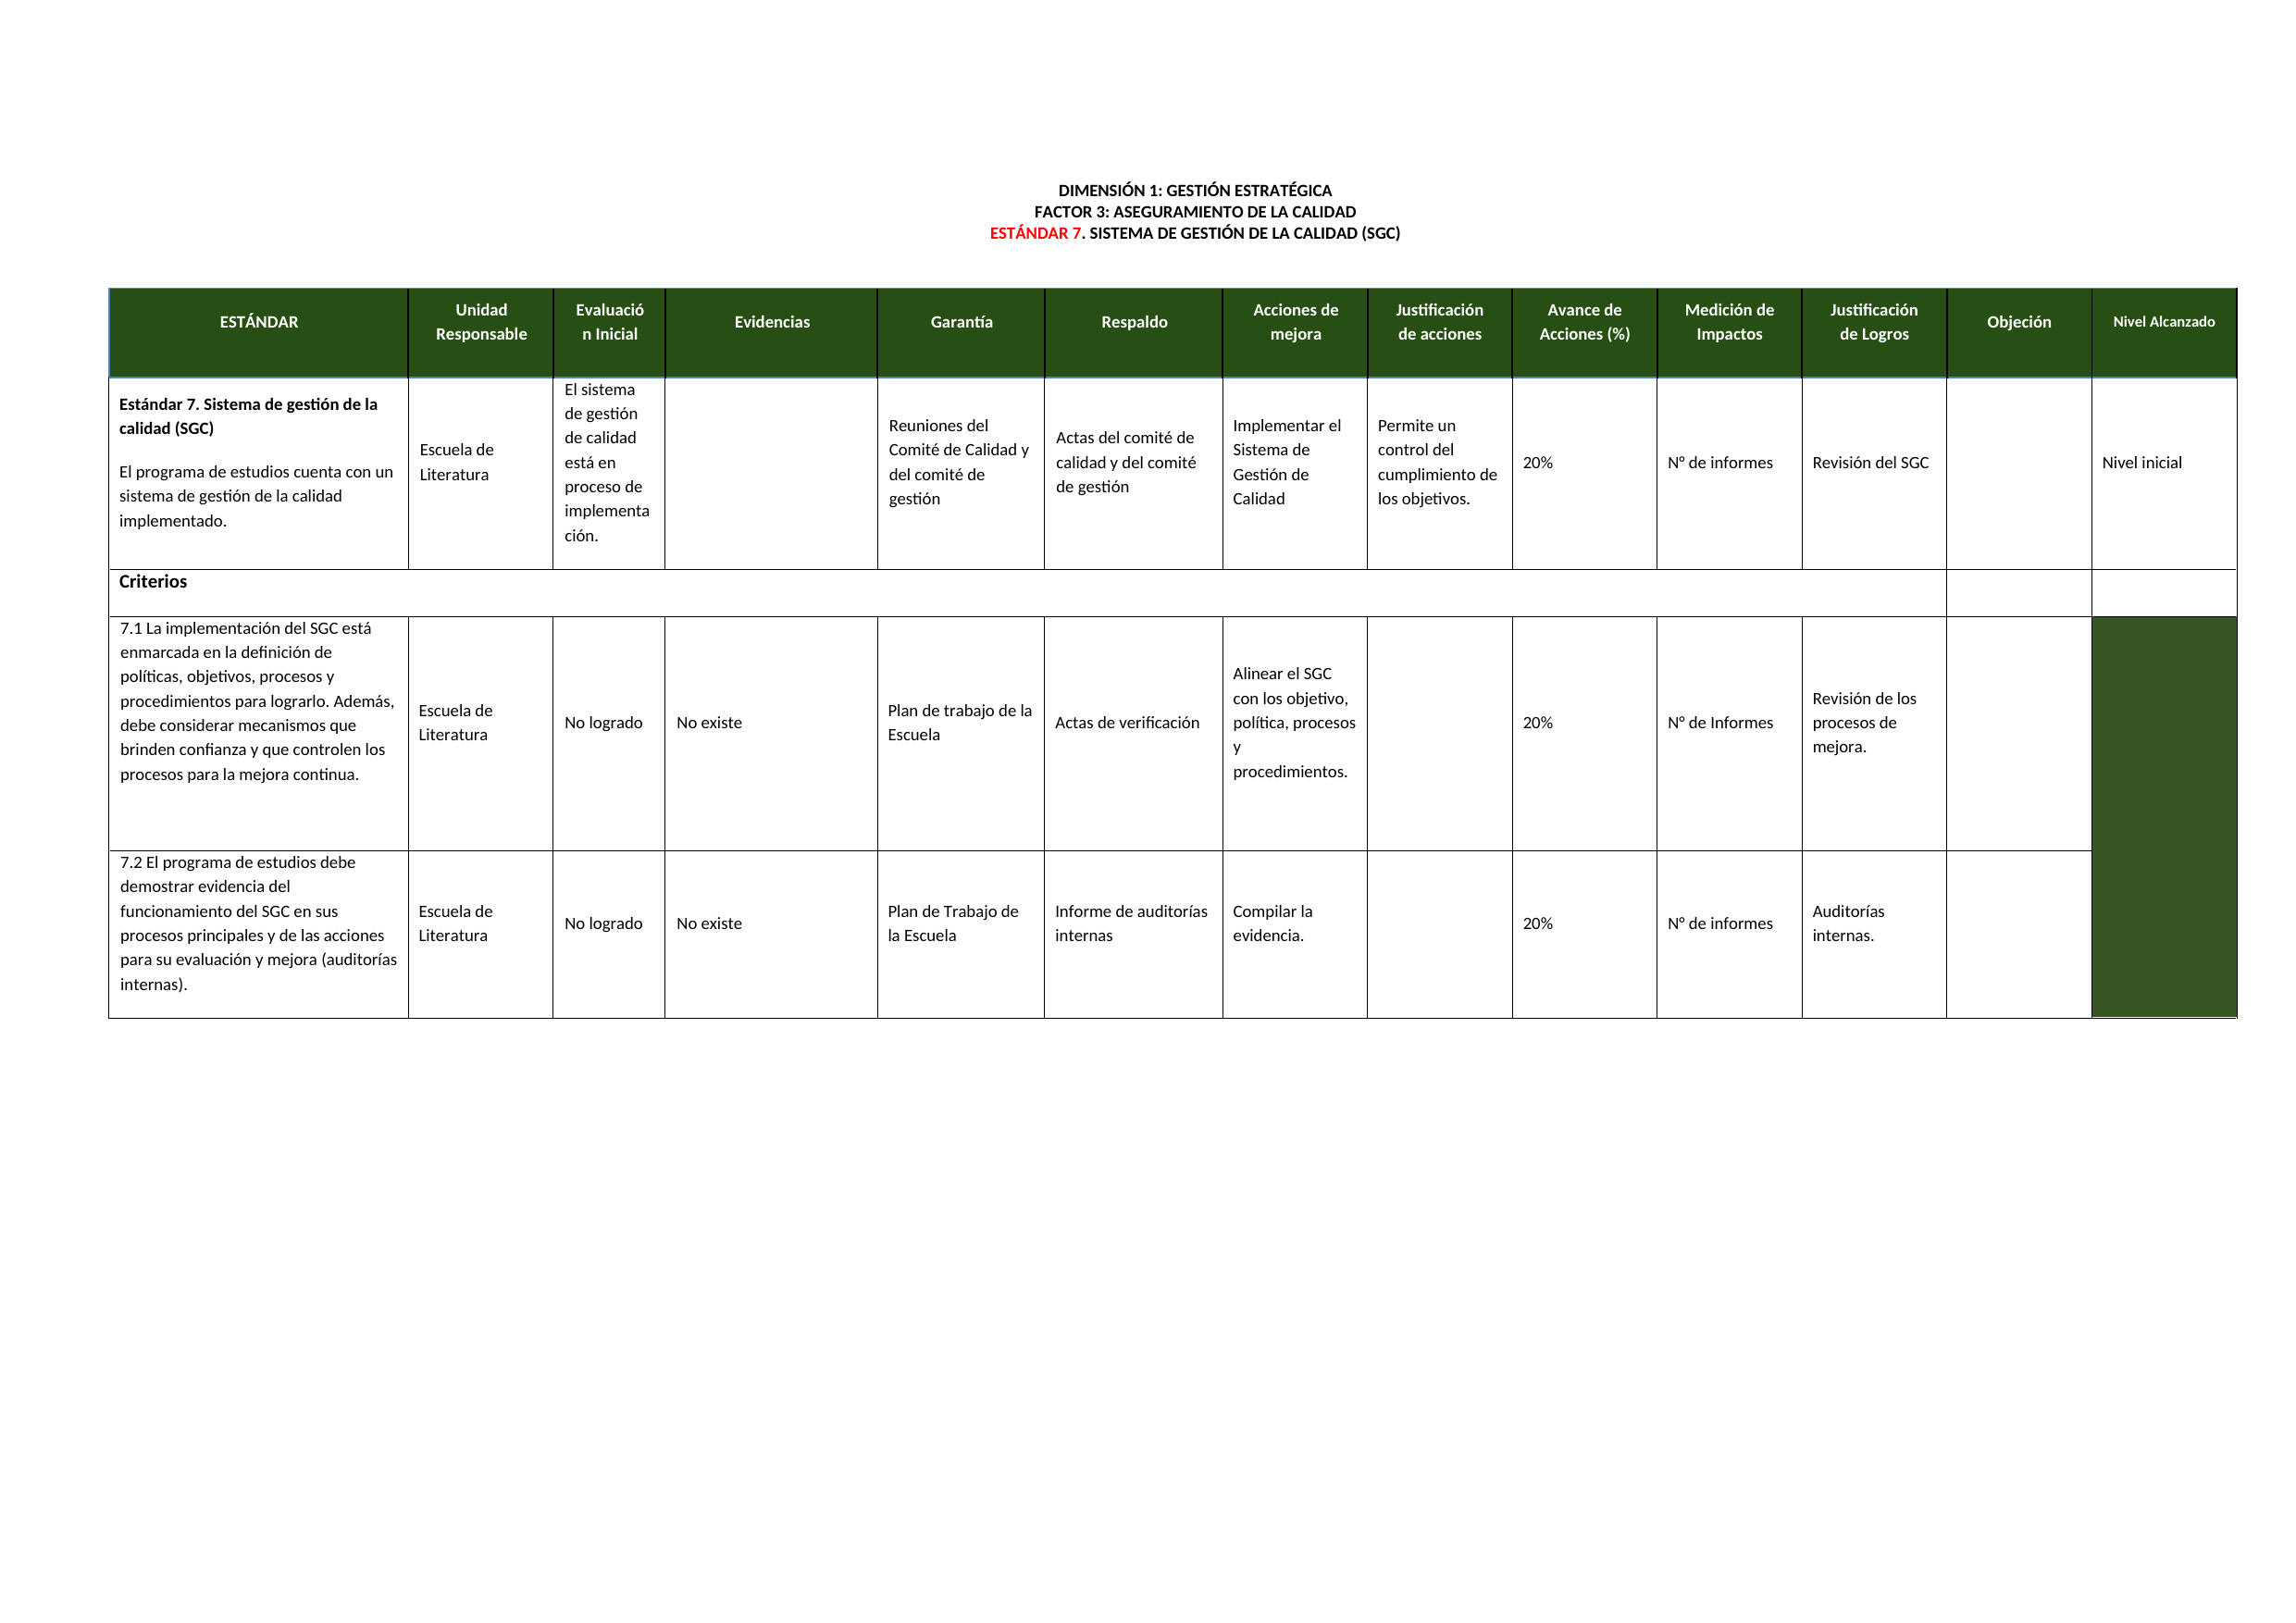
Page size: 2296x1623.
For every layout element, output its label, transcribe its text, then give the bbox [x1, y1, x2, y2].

table_header Avance de Acciones (%) [1513, 289, 1657, 377]
table_cell 20% [1513, 851, 1657, 1017]
text DIMENSIÓN 1: GESTIÓN ESTRATÉGICA [164, 180, 2228, 201]
table_cell Permite un control del cumplimiento de los objetivos. [1368, 378, 1512, 568]
table_cell Compilar la evidencia. [1223, 851, 1367, 1017]
table_cell No existe [665, 851, 877, 1017]
table_cell Escuela de Literatura [409, 851, 552, 1017]
table_cell Alinear el SGC con los objetivo, política, procesos y procedimientos. [1223, 617, 1367, 850]
table_cell Revisión del SGC [1803, 378, 1946, 568]
table_cell [665, 378, 877, 568]
table_cell Estándar 7. Sistema de gestión de la calidad (SGC) El programa de estudios cuenta con un sistema de gestión de la calidad implementado. [109, 378, 408, 568]
table_header Justificación de acciones [1369, 289, 1511, 377]
table_cell [1947, 617, 2091, 850]
table_header Evaluación Inicial [554, 289, 664, 377]
table_cell [1368, 617, 1512, 850]
table_cell Escuela de Literatura [409, 378, 552, 568]
table_cell Escuela de Literatura [409, 617, 552, 850]
table_cell Plan de Trabajo de la Escuela [878, 851, 1044, 1017]
table_cell [2092, 616, 2237, 1017]
table_header Acciones de mejora [1223, 289, 1367, 377]
table_cell 20% [1513, 378, 1657, 568]
table_cell No logrado [553, 851, 664, 1017]
table_header ESTÁNDAR [110, 289, 407, 377]
text FACTOR 3: ASEGURAMIENTO DE LA CALIDAD [164, 201, 2228, 222]
table_cell Reuniones del Comité de Calidad y del comité de gestión [878, 378, 1044, 568]
table_cell N° de informes [1657, 378, 1802, 568]
table_cell 7.2 El programa de estudios debe demostrar evidencia del funcionamiento del SGC en sus procesos principales y de las acciones para su evaluación y mejora (auditorías internas). [109, 851, 408, 1017]
table_cell Informe de auditorías internas [1045, 851, 1222, 1017]
table_cell Implementar el Sistema de Gestión de Calidad [1223, 378, 1367, 568]
table_cell Actas del comité de calidad y del comité de gestión [1045, 378, 1222, 568]
table_header Evidencias [666, 289, 876, 377]
table_cell N° de Informes [1657, 617, 1802, 850]
table_cell El sistema de gestión de calidad está en proceso de implementación. [553, 378, 664, 568]
table_header Respaldo [1046, 289, 1222, 377]
text ESTÁNDAR 7. SISTEMA DE GESTIÓN DE LA CALIDAD (SGC) [164, 222, 2228, 243]
table_header Objeción [1948, 289, 2091, 377]
table_cell Nivel inicial [2092, 378, 2237, 568]
table_cell No existe [665, 617, 877, 850]
table_header Garantía [878, 289, 1044, 377]
table_cell [1947, 851, 2091, 1017]
table_header Unidad Responsable [409, 289, 552, 377]
table_cell Actas de verificación [1045, 617, 1222, 850]
table_cell No logrado [553, 617, 664, 850]
table_header Justificación de Logros [1803, 289, 1946, 377]
table_cell Revisión de los procesos de mejora. [1803, 617, 1946, 850]
table_cell [1947, 570, 2091, 616]
table_cell N° de informes [1657, 851, 1802, 1017]
table_cell [1368, 851, 1512, 1017]
table_cell 20% [1513, 617, 1657, 850]
table_header Nivel Alcanzado [2092, 289, 2236, 377]
table_cell Criterios [109, 570, 1946, 616]
table_cell [2092, 569, 2237, 616]
table_cell [1947, 378, 2091, 568]
table_cell 7.1 La implementación del SGC está enmarcada en la definición de políticas, objetivos, procesos y procedimientos para lograrlo. Además, debe considerar mecanismos que brinden confianza y que controlen los procesos para la mejora continua. [109, 617, 408, 850]
table_header Medición de Impactos [1658, 289, 1801, 377]
table_cell Auditorías internas. [1803, 851, 1946, 1017]
table_cell Plan de trabajo de la Escuela [878, 617, 1044, 850]
